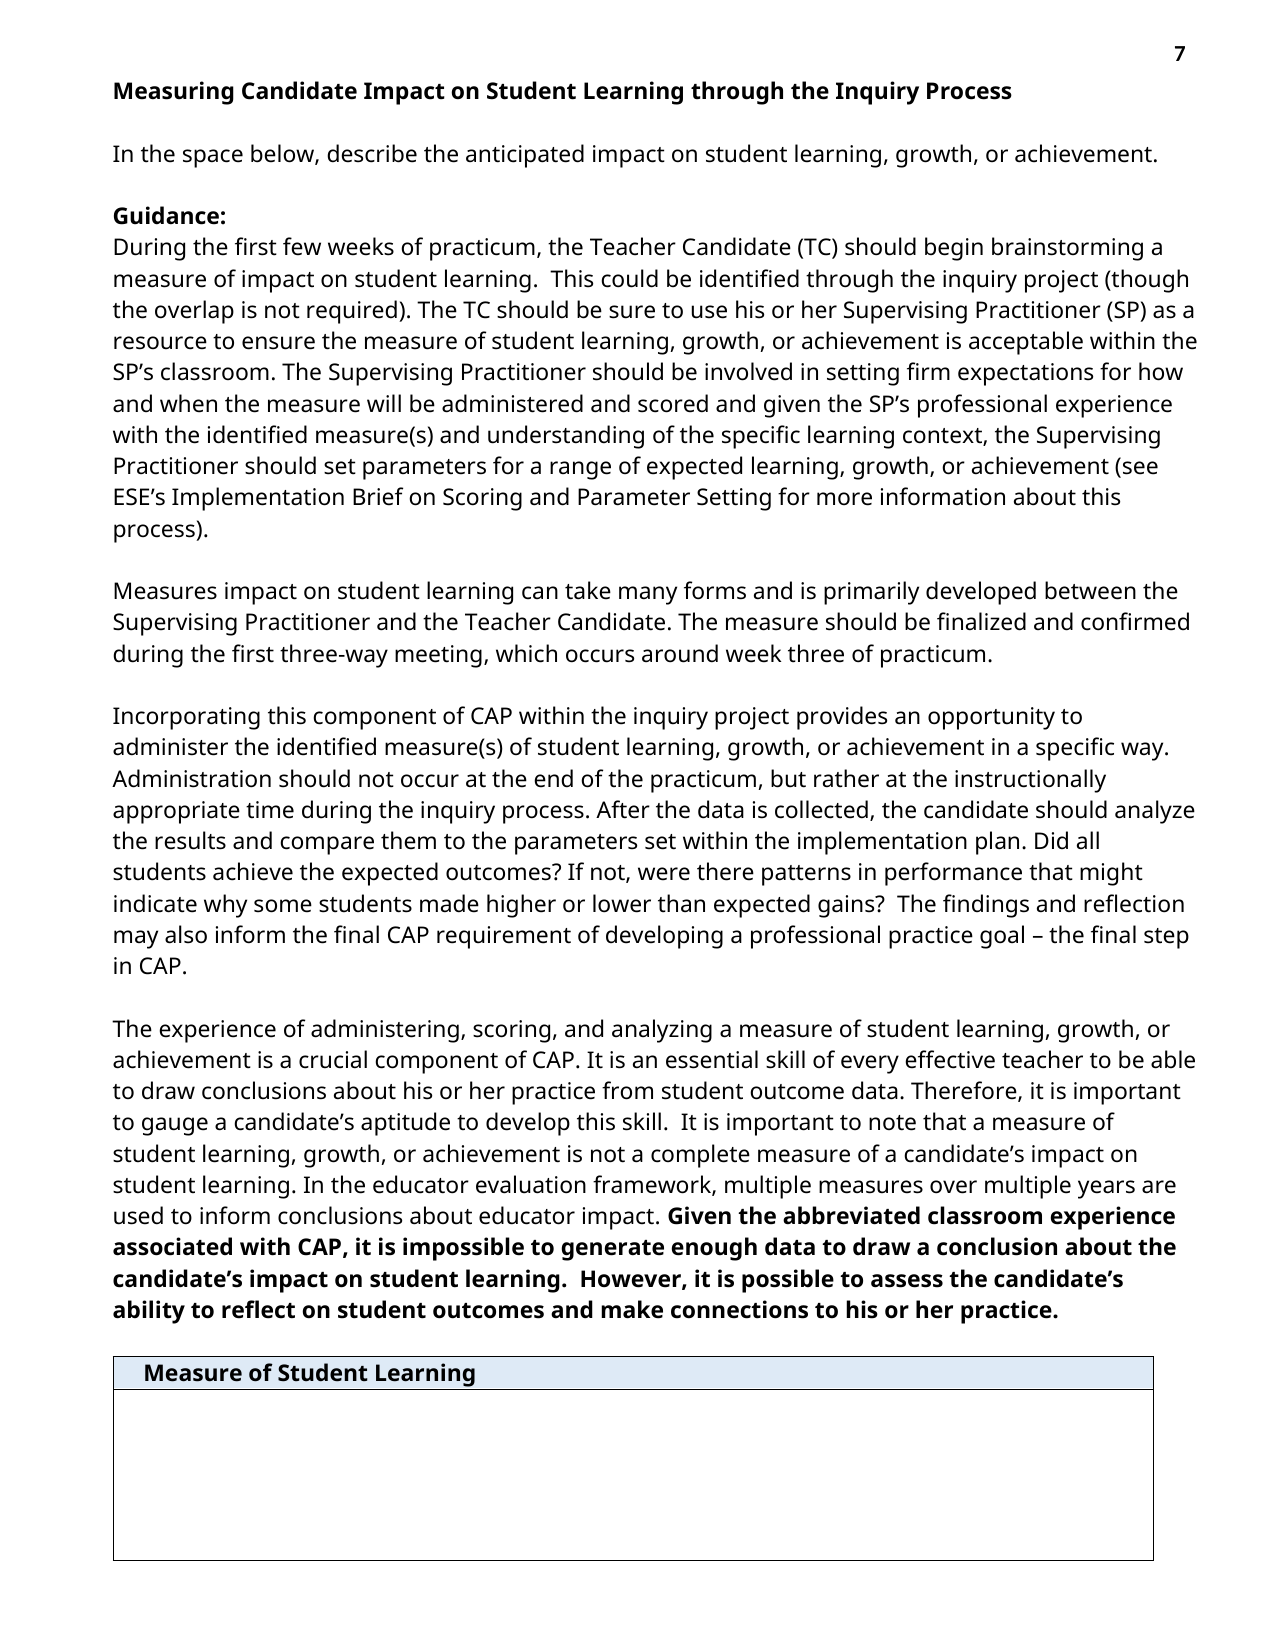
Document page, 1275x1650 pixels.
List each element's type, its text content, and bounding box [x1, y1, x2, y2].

table_header Measure of Student Learning [114, 1357, 1153, 1388]
text Guidance: [112, 200, 1200, 231]
text During the first few weeks of practicum, the Teacher Candidate (TC) should begin brainstorming a measure of impact on student learning. This could be identified through the inquiry project (though the overlap is not required). The TC should be sure to use his or her Supervising Practitioner (SP) as a resource to ensure the measure of student learning, growth, or achievement is acceptable within the SP’s classroom. The Supervising Practitioner should be involved in setting firm expectations for how and when the measure will be administered and scored and given the SP’s professional experience with the identified measure(s) and understanding of the specific learning context, the Supervising Practitioner should set parameters for a range of expected learning, growth, or achievement (see ESE’s Implementation Brief on Scoring and Parameter Setting for more information about this process). [112, 231, 1200, 544]
text The experience of administering, scoring, and analyzing a measure of student learning, growth, or achievement is a crucial component of CAP. It is an essential skill of every effective teacher to be able to draw conclusions about his or her practice from student outcome data. Therefore, it is important to gauge a candidate’s aptitude to develop this skill. It is important to note that a measure of student learning, growth, or achievement is not a complete measure of a candidate’s impact on student learning. In the educator evaluation framework, multiple measures over multiple years are used to inform conclusions about educator impact. Given the abbreviated classroom experience associated with CAP, it is impossible to generate enough data to draw a conclusion about the candidate’s impact on student learning. However, it is possible to assess the candidate’s ability to reflect on student outcomes and make connections to his or her practice. [112, 1012, 1200, 1325]
text Incorporating this component of CAP within the inquiry project provides an opportunity to administer the identified measure(s) of student learning, growth, or achievement in a specific way. Administration should not occur at the end of the practicum, but rather at the instructionally appropriate time during the inquiry process. After the data is collected, the candidate should analyze the results and compare them to the parameters set within the implementation plan. Did all students achieve the expected outcomes? If not, were there patterns in performance that might indicate why some students made higher or lower than expected gains? The findings and reflection may also inform the final CAP requirement of developing a professional practice goal – the final step in CAP. [112, 700, 1200, 981]
text In the space below, describe the anticipated impact on student learning, growth, or achievement. [112, 137, 1200, 169]
text Measures impact on student learning can take many forms and is primarily developed between the Supervising Practitioner and the Teacher Candidate. The measure should be finalized and confirmed during the first three-way meeting, which occurs around week three of practicum. [112, 575, 1200, 669]
table_cell [114, 1390, 1153, 1560]
text Measuring Candidate Impact on Student Learning through the Inquiry Process [112, 75, 1200, 106]
